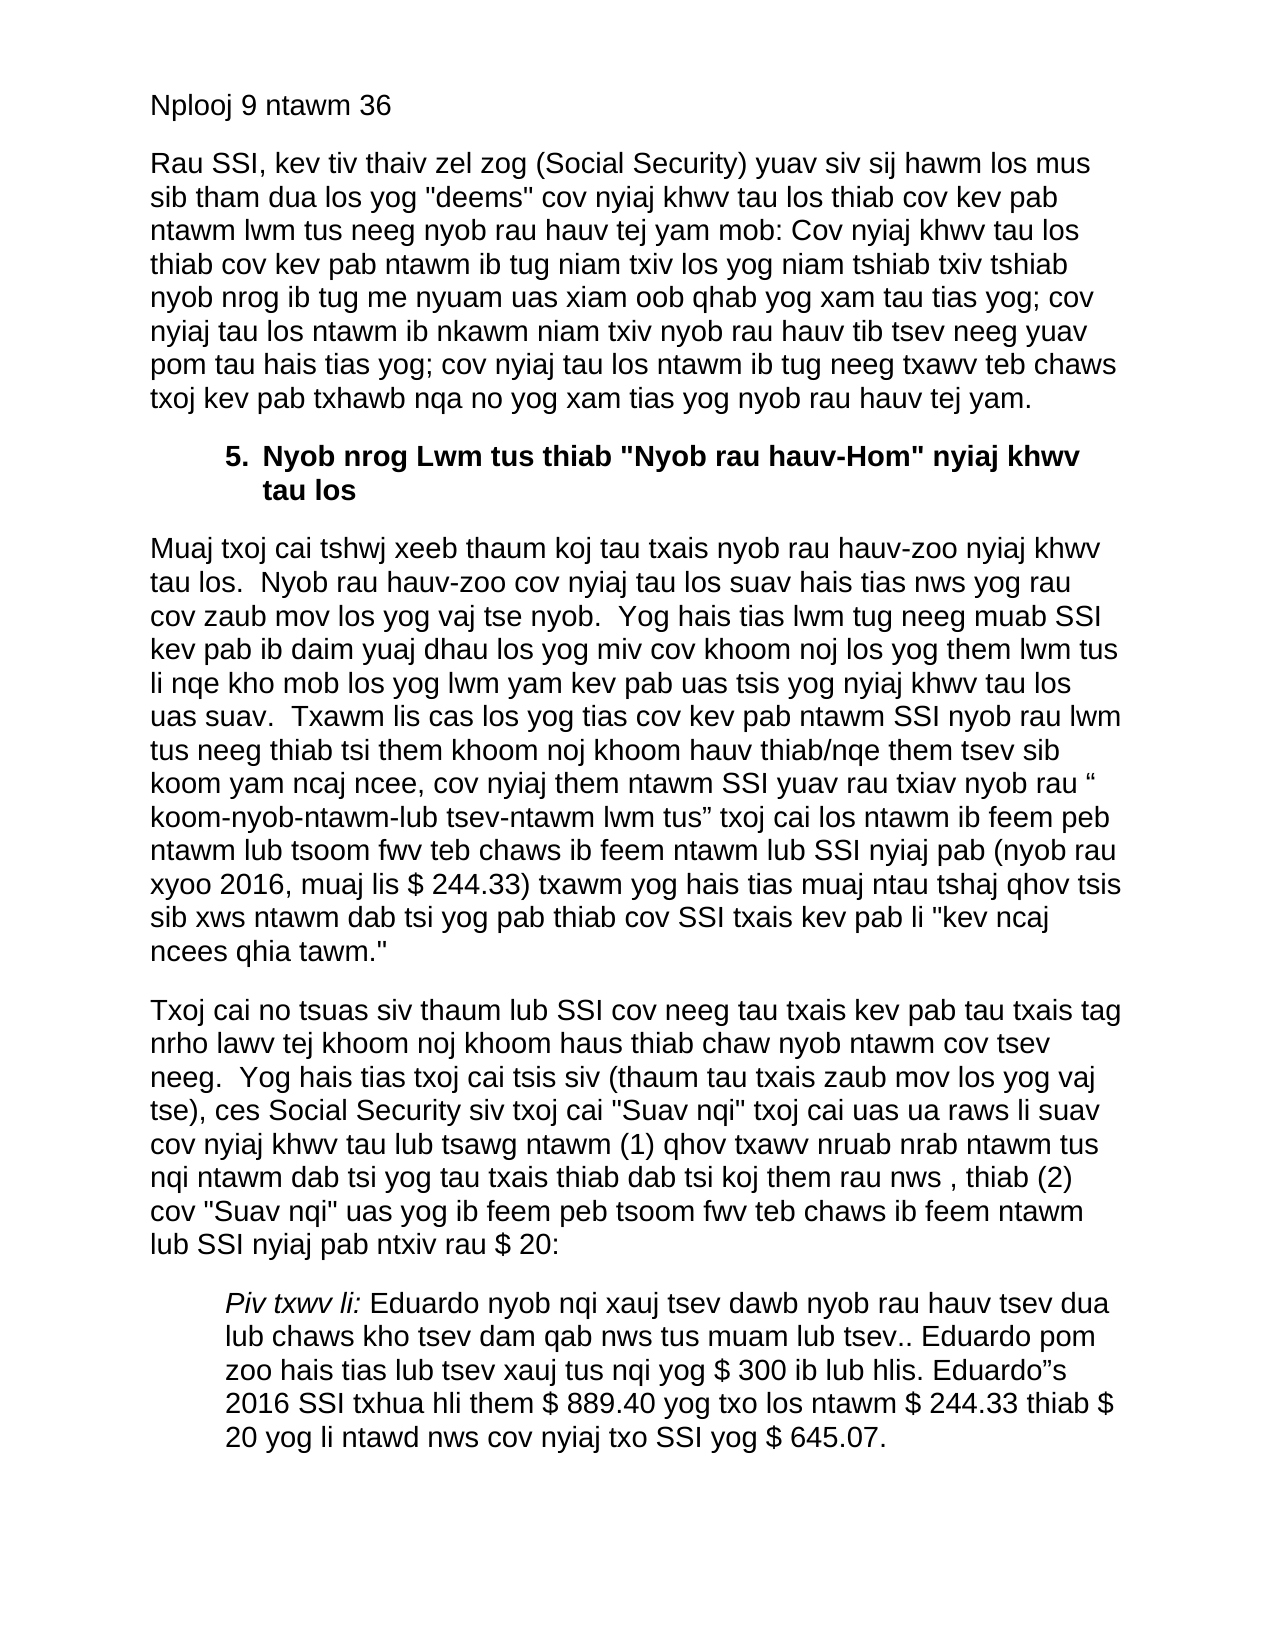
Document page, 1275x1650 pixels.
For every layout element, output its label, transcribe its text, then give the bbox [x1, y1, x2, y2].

text Rau SSI, kev tiv thaiv zel zog (Social Security) yuav siv sij hawm los mus sib tham dua los yog "deems" cov nyiaj khwv tau los thiab cov kev pab ntawm lwm tus neeg nyob rau hauv tej yam mob: Cov nyiaj khwv tau los thiab cov kev pab ntawm ib tug niam txiv los yog niam tshiab txiv tshiab nyob nrog ib tug me nyuam uas xiam oob qhab yog xam tau tias yog; cov nyiaj tau los ntawm ib nkawm niam txiv nyob rau hauv tib tsev neeg yuav pom tau hais tias yog; cov nyiaj tau los ntawm ib tug neeg txawv teb chaws txoj kev pab txhawb nqa no yog xam tias yog nyob rau hauv tej yam. [150, 146, 1125, 414]
text Piv txwv li: Eduardo nyob nqi xauj tsev dawb nyob rau hauv tsev dua lub chaws kho tsev dam qab nws tus muam lub tsev.. Eduardo pom zoo hais tias lub tsev xauj tus nqi yog $ 300 ib lub hlis. Eduardo”s 2016 SSI txhua hli them $ 889.40 yog txo los ntawm $ 244.33 thiab $ 20 yog li ntawd nws cov nyiaj txo SSI yog $ 645.07. [225, 1286, 1125, 1453]
subtitle Nyob nrog Lwm tus thiab "Nyob rau hauv-Hom" nyiaj khwv tau los [225, 439, 1125, 506]
text Muaj txoj cai tshwj xeeb thaum koj tau txais nyob rau hauv-zoo nyiaj khwv tau los. Nyob rau hauv-zoo cov nyiaj tau los suav hais tias nws yog rau cov zaub mov los yog vaj tse nyob. Yog hais tias lwm tug neeg muab SSI kev pab ib daim yuaj dhau los yog miv cov khoom noj los yog them lwm tus li nqe kho mob los yog lwm yam kev pab uas tsis yog nyiaj khwv tau los uas suav. Txawm lis cas los yog tias cov kev pab ntawm SSI nyob rau lwm tus neeg thiab tsi them khoom noj khoom hauv thiab/nqe them tsev sib koom yam ncaj ncee, cov nyiaj them ntawm SSI yuav rau txiav nyob rau “ koom-nyob-ntawm-lub tsev-ntawm lwm tus” txoj cai los ntawm ib feem peb ntawm lub tsoom fwv teb chaws ib feem ntawm lub SSI nyiaj pab (nyob rau xyoo 2016, muaj lis $ 244.33) txawm yog hais tias muaj ntau tshaj qhov tsis sib xws ntawm dab tsi yog pab thiab cov SSI txais kev pab li "kev ncaj ncees qhia tawm." [150, 531, 1125, 967]
text Txoj cai no tsuas siv thaum lub SSI cov neeg tau txais kev pab tau txais tag nrho lawv tej khoom noj khoom haus thiab chaw nyob ntawm cov tsev neeg. Yog hais tias txoj cai tsis siv (thaum tau txais zaub mov los yog vaj tse), ces Social Security siv txoj cai "Suav nqi" txoj cai uas ua raws li suav cov nyiaj khwv tau lub tsawg ntawm (1) qhov txawv nruab nrab ntawm tus nqi ntawm dab tsi yog tau txais thiab dab tsi koj them rau nws , thiab (2) cov "Suav nqi" uas yog ib feem peb tsoom fwv teb chaws ib feem ntawm lub SSI nyiaj pab ntxiv rau $ 20: [150, 992, 1125, 1261]
